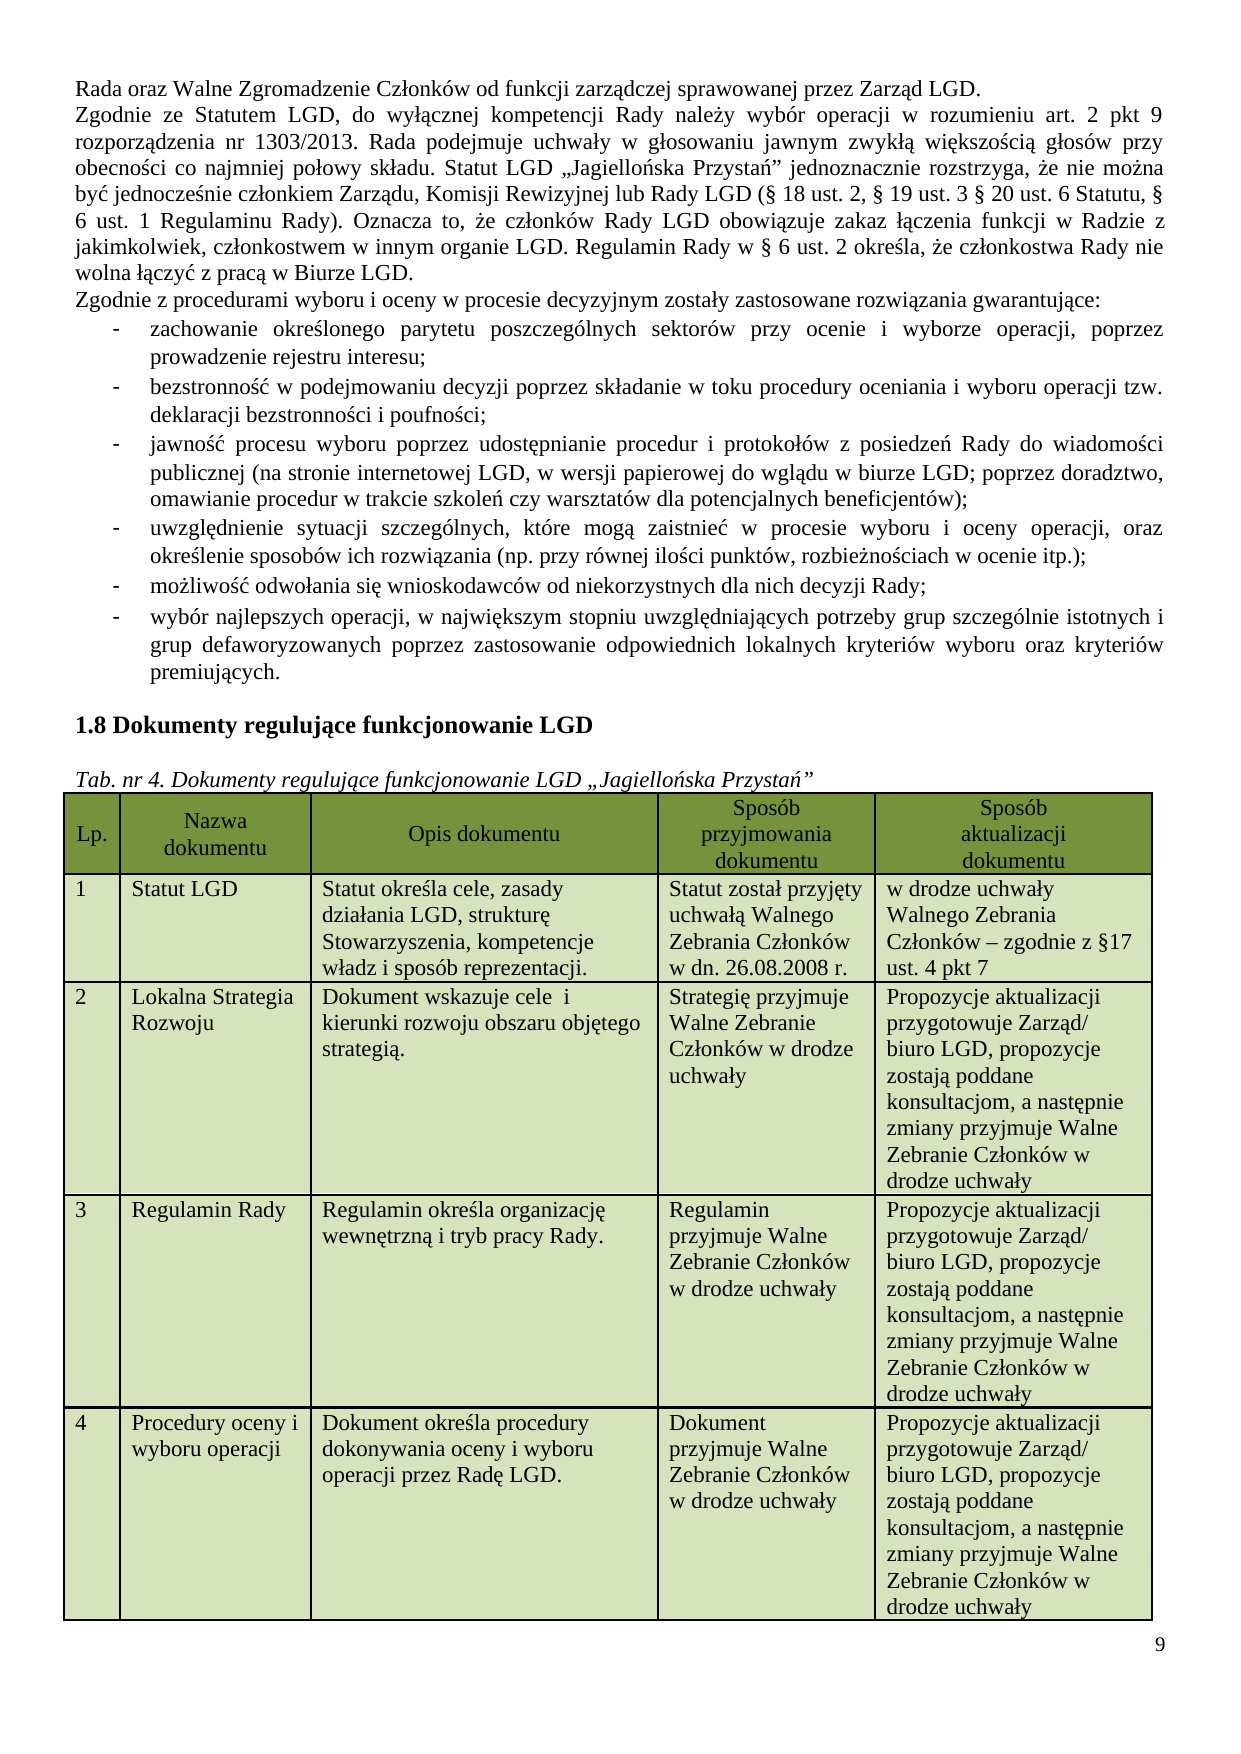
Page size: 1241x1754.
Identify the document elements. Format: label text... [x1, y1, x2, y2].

table_cell Strategię przyjmuje Walne Zebranie Członków w drodze uchwały [659, 983, 874, 1193]
table_cell 2 [65, 983, 119, 1193]
table_cell Regulamin przyjmuje Walne Zebranie Członków w drodze uchwały [659, 1196, 874, 1406]
list możliwość odwołania się wnioskodawców od niekorzystnych dla nich decyzji Rady; [112, 569, 1165, 600]
text Zgodnie z procedurami wyboru i oceny w procesie decyzyjnym zostały zastosowane rozwiązania gwarantujące: [75, 286, 1165, 312]
table_cell 1 [65, 875, 119, 981]
table_cell w drodze uchwały Walnego Zebrania Członków – zgodnie z §17 ust. 4 pkt 7 [876, 875, 1151, 981]
table_header Opis dokumentu [312, 794, 657, 873]
table_cell Dokument wskazuje cele i kierunki rozwoju obszaru objętego strategią. [312, 983, 657, 1193]
table_header Sposób aktualizacji dokumentu [876, 794, 1151, 873]
text Tab. nr 4. Dokumenty regulujące funkcjonowanie LGD „Jagiellońska Przystań” [75, 766, 1165, 792]
table_header Sposób przyjmowania dokumentu [659, 794, 874, 873]
list bezstronność w podejmowaniu decyzji poprzez składanie w toku procedury oceniania i wyboru operacji tzw. deklaracji bezstronności i poufności; [112, 370, 1165, 427]
table_header Lp. [65, 794, 119, 873]
table_cell Regulamin określa organizację wewnętrzną i tryb pracy Rady. [312, 1196, 657, 1406]
table_cell Dokument określa procedury dokonywania oceny i wyboru operacji przez Radę LGD. [312, 1409, 657, 1619]
table_cell Statut został przyjęty uchwałą Walnego Zebrania Członków w dn. 26.08.2008 r. [659, 875, 874, 981]
table_header Nazwa dokumentu [121, 794, 310, 873]
list jawność procesu wyboru poprzez udostępnianie procedur i protokołów z posiedzeń Rady do wiadomości publicznej (na stronie internetowej LGD, w wersji papierowej do wglądu w biurze LGD; poprzez doradztwo, omawianie procedur w trakcie szkoleń czy warsztatów dla potencjalnych beneficjentów); [112, 427, 1165, 511]
table_cell Lokalna Strategia Rozwoju [121, 983, 310, 1193]
table_cell Statut określa cele, zasady działania LGD, strukturę Stowarzyszenia, kompetencje władz i sposób reprezentacji. [312, 875, 657, 981]
list zachowanie określonego parytetu poszczególnych sektorów przy ocenie i wyborze operacji, poprzez prowadzenie rejestru interesu; [112, 312, 1165, 370]
table_cell Regulamin Rady [121, 1196, 310, 1406]
table_cell Procedury oceny i wyboru operacji [121, 1409, 310, 1619]
list uwzględnienie sytuacji szczególnych, które mogą zaistnieć w procesie wyboru i oceny operacji, oraz określenie sposobów ich rozwiązania (np. przy równej ilości punktów, rozbieżnościach w ocenie itp.); [112, 511, 1165, 569]
table_cell Statut LGD [121, 875, 310, 981]
subtitle 1.8 Dokumenty regulujące funkcjonowanie LGD [75, 711, 1165, 739]
table_cell 3 [65, 1196, 119, 1406]
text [75, 75, 1165, 101]
list wybór najlepszych operacji, w największym stopniu uwzględniających potrzeby grup szczególnie istotnych i grup defaworyzowanych poprzez zastosowanie odpowiednich lokalnych kryteriów wyboru oraz kryteriów premiujących. [112, 600, 1165, 684]
table_cell 4 [65, 1409, 119, 1619]
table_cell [659, 1409, 874, 1619]
text Zgodnie ze Statutem LGD, do wyłącznej kompetencji Rady należy wybór operacji w rozumieniu art. 2 pkt 9 rozporządzenia nr 1303/2013. Rada podejmuje uchwały w głosowaniu jawnym zwykłą większością głosów przy obecności co najmniej połowy składu. Statut LGD „Jagiellońska Przystań” jednoznacznie rozstrzyga, że nie można być jednocześnie członkiem Zarządu, Komisji Rewizyjnej lub Rady LGD (§ 18 ust. 2, § 19 ust. 3 § 20 ust. 6 Statutu, § 6 ust. 1 Regulaminu Rady). Oznacza to, że członków Rady LGD obowiązuje zakaz łączenia funkcji w Radzie z jakimkolwiek, członkostwem w innym organie LGD. Regulamin Rady w § 6 ust. 2 określa, że członkostwa Rady nie wolna łączyć z pracą w Biurze LGD. [75, 101, 1165, 286]
